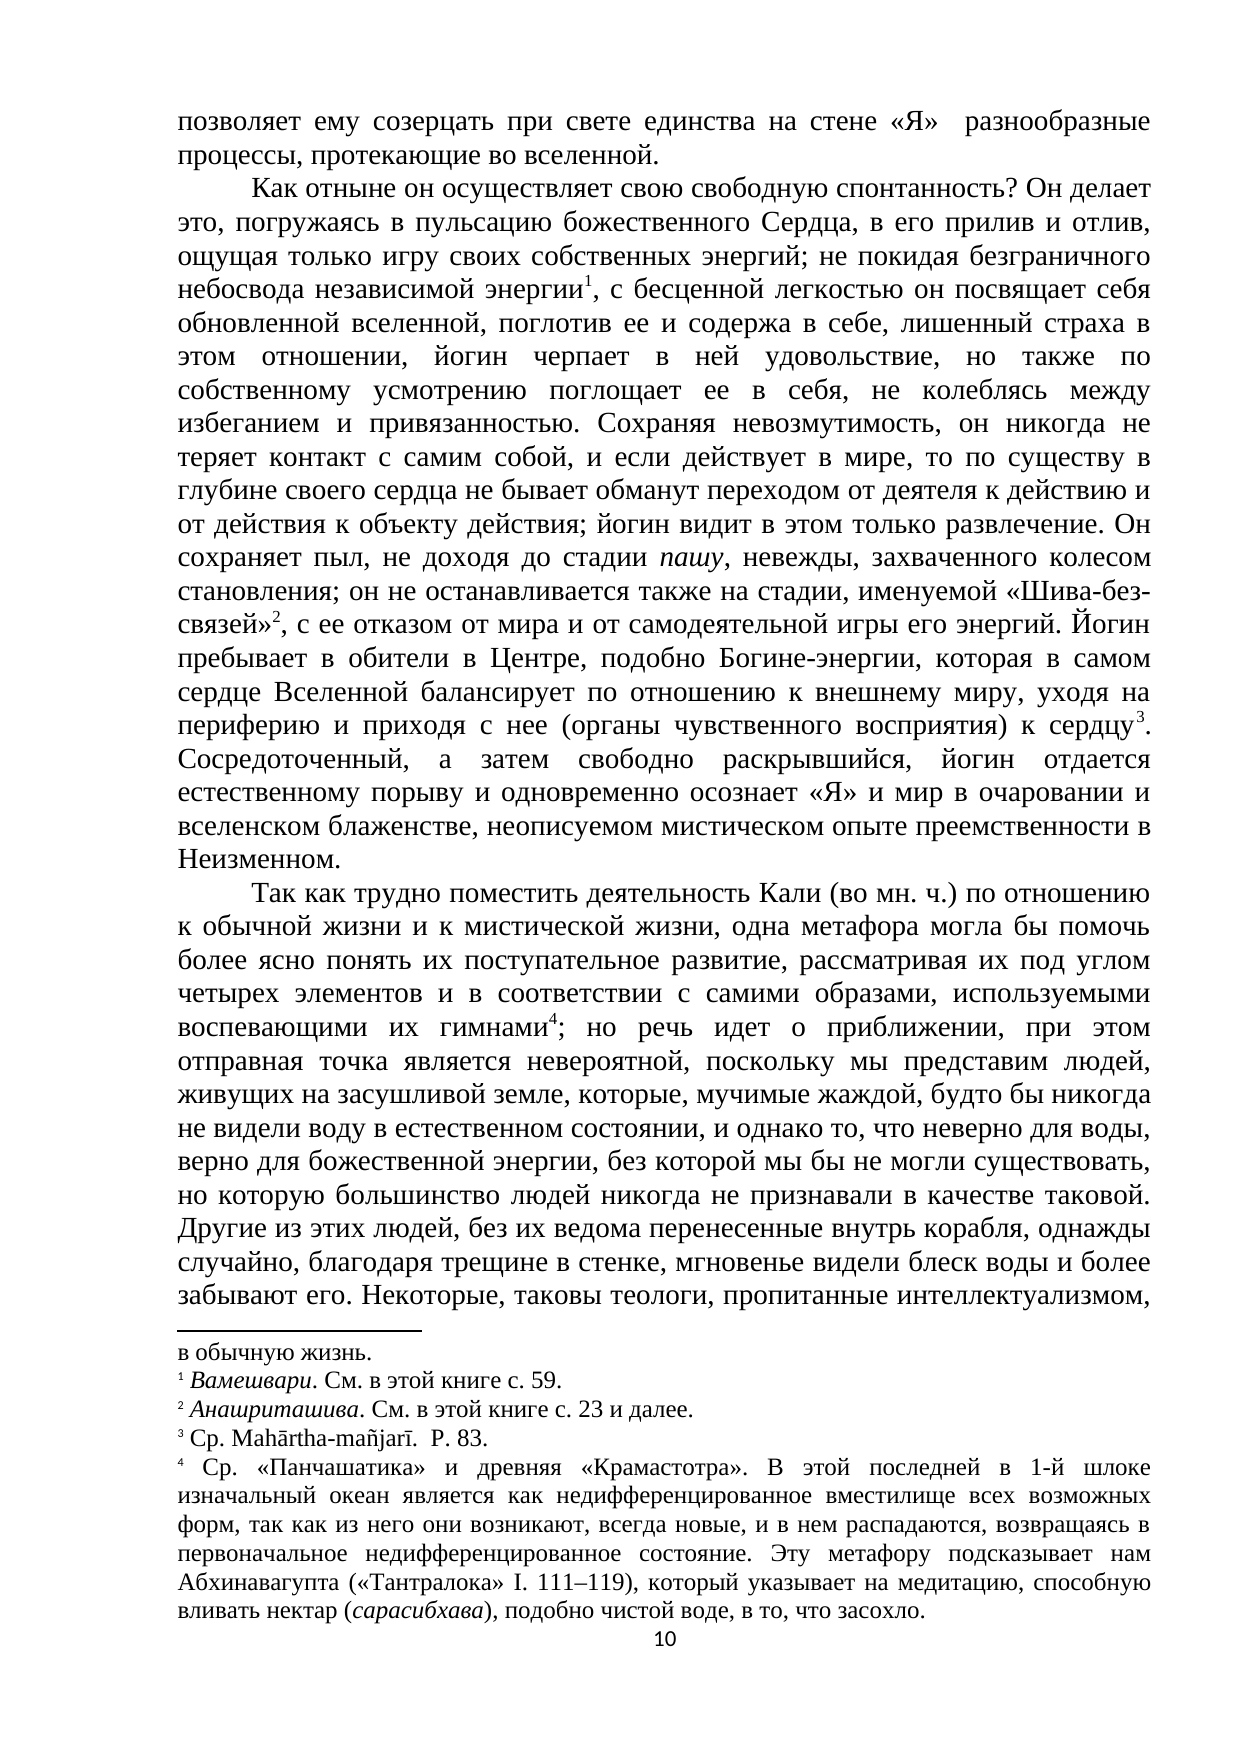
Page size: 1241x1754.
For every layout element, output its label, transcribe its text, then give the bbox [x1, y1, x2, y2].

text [177, 103, 1152, 171]
text Как отныне он осуществляет свою свободную спонтанность? Он делает это, погружаясь в пульсацию божественного Сердца, в его прилив и отлив, ощущая только игру своих собственных энергий; не покидая безграничного небосвода независимой энергии, с бесценной легкостью он посвящает себя обновленной вселенной, поглотив ее и содержа в себе, лишенный страха в этом отношении, йогин черпает в ней удовольствие, но также по собственному усмотрению поглощает ее в себя, не колеблясь между избеганием и привязанностью. Сохраняя невозмутимость, он никогда не теряет контакт с самим собой, и если действует в мире, то по существу в глубине своего сердца не бывает обманут переходом от деятеля к действию и от действия к объекту действия; йогин видит в этом только развлечение. Он сохраняет пыл, не доходя до стадии пашу, невежды, захваченного колесом становления; он не останавливается также на стадии, именуемой «Шива-без-связей», с ее отказом от мира и от самодеятельной игры его энергий. Йогин пребывает в обители в Центре, подобно Богине-энергии, которая в самом сердце Вселенной балансирует по отношению к внешнему миру, уходя на периферию и приходя с нее (органы чувственного восприятия) к сердцу. Сосредоточенный, а затем свободно раскрывшийся, йогин отдается естественному порыву и одновременно осознает «Я» и мир в очаровании и вселенском блаженстве, неописуемом мистическом опыте преемственности в Неизменном. [177, 171, 1152, 875]
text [177, 875, 1152, 1311]
